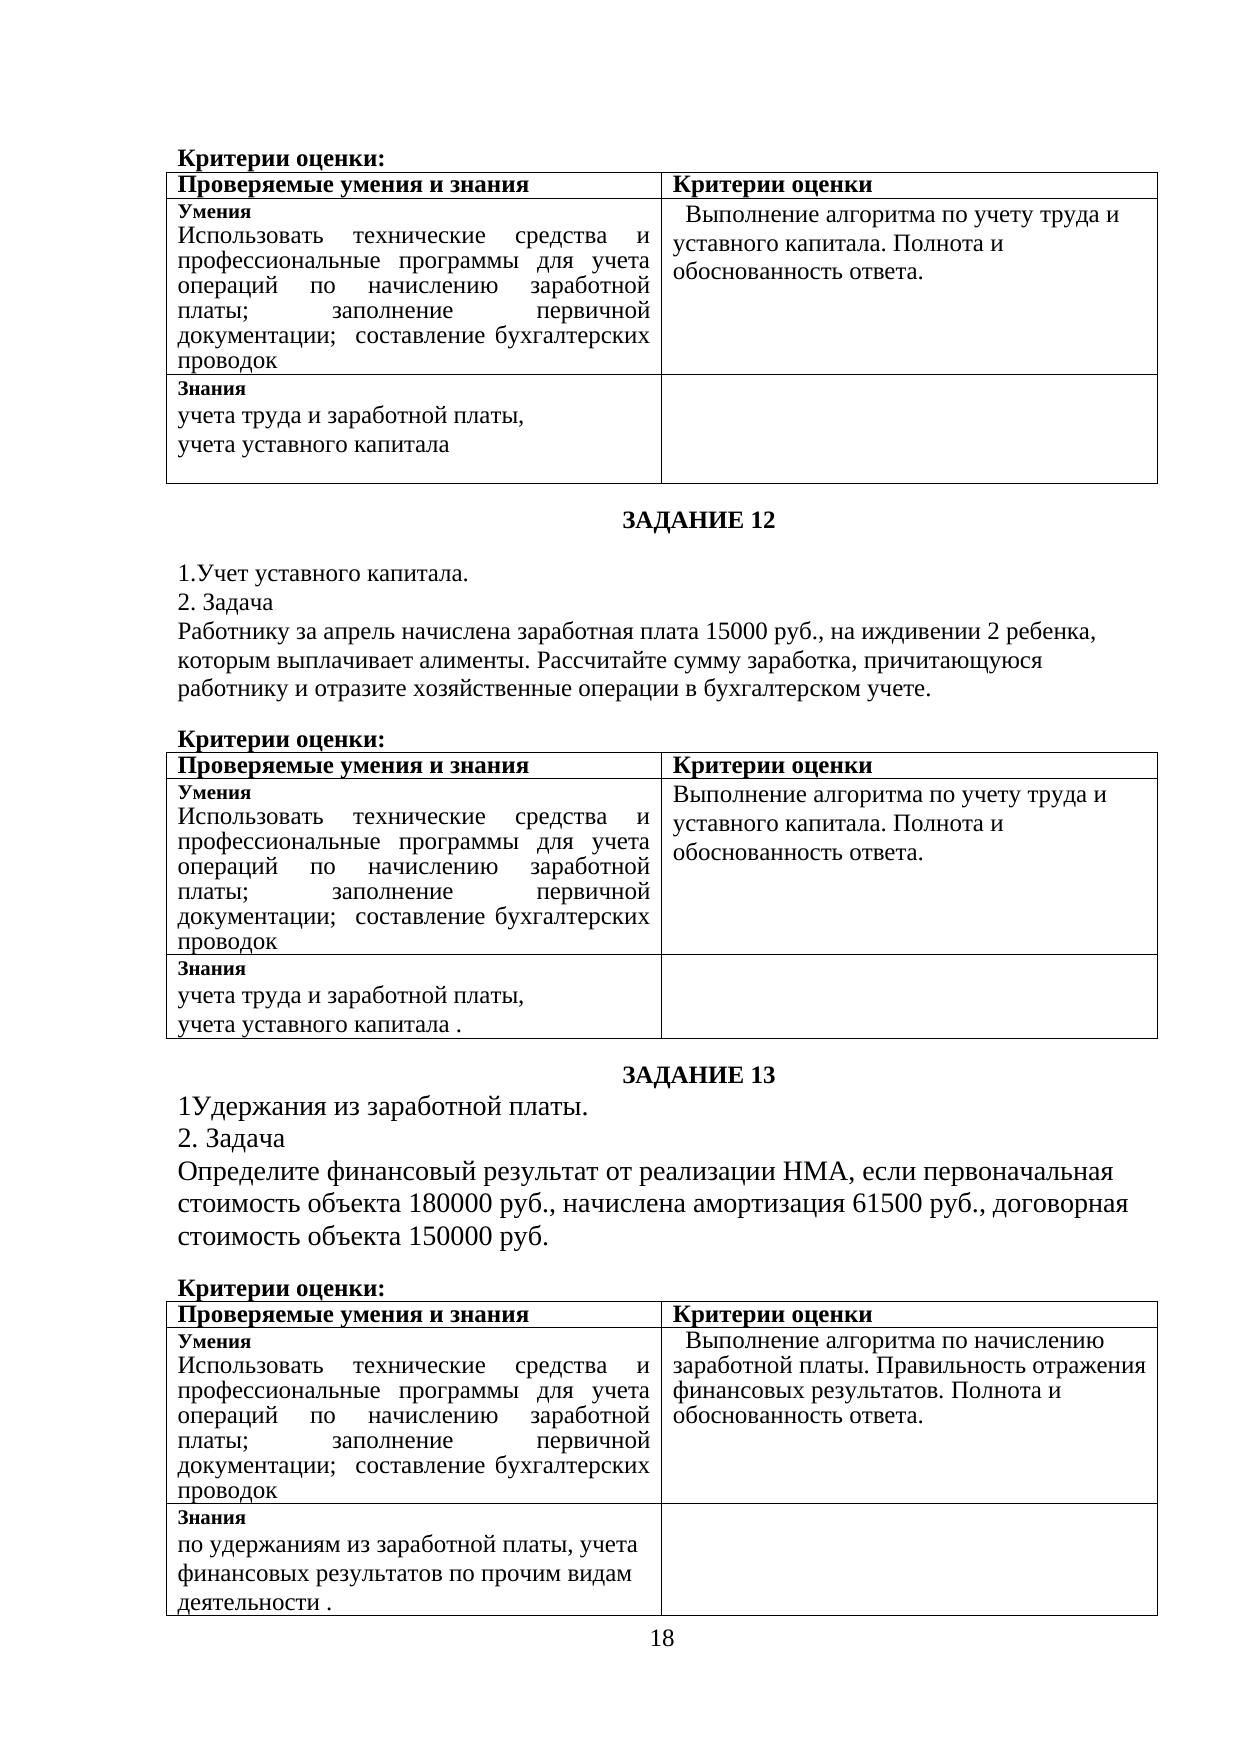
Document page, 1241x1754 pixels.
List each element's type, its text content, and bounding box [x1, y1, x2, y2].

table_header Проверяемые умения и знания [167, 753, 661, 778]
text 1Удержания из заработной платы. [177, 1089, 1146, 1121]
text ЗАДАНИЕ 12 [177, 508, 1146, 533]
table_cell Знания учета труда и заработной платы, учета уставного капитала [167, 375, 661, 482]
table_cell [662, 375, 1157, 482]
text 1.Учет уставного капитала. [177, 558, 1146, 587]
table_header Проверяемые умения и знания [167, 1302, 661, 1327]
table_cell Выполнение алгоритма по учету труда и уставного капитала. Полнота и обоснованность ответа. [662, 199, 1157, 374]
text 2. Задача [177, 1121, 1146, 1154]
table_cell Выполнение алгоритма по учету труда и уставного капитала. Полнота и обоснованность ответа. [662, 779, 1157, 954]
text 2. Задача [177, 587, 1146, 616]
text Определите финансовый результат от реализации НМА, если первоначальная стоимость объекта 180000 руб., начислена амортизация 61500 руб., договорная стоимость объекта 150000 руб. [177, 1154, 1146, 1251]
table_cell [662, 1504, 1157, 1615]
text Критерии оценки: [177, 1276, 1146, 1301]
table_cell Выполнение алгоритма по начислению заработной платы. Правильность отражения финансовых результатов. Полнота и обоснованность ответа. [662, 1328, 1157, 1503]
table_header Проверяемые умения и знания [167, 173, 661, 198]
table_cell Знания учета труда и заработной платы, учета уставного капитала . [167, 955, 661, 1038]
text Работнику за апрель начислена заработная плата 15000 руб., на иждивении 2 ребенка, которым выплачивает алименты. Рассчитайте сумму заработка, причитающуюся работнику и отразите хозяйственные операции в бухгалтерском учете. [177, 616, 1146, 702]
text Критерии оценки: [177, 727, 1146, 752]
table_header Критерии оценки [662, 173, 1157, 198]
text Критерии оценки: [177, 147, 1146, 172]
table_cell [662, 955, 1157, 1038]
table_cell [167, 1504, 661, 1615]
table_header Критерии оценки [662, 753, 1157, 778]
text ЗАДАНИЕ 13 [177, 1064, 1146, 1089]
table_header Критерии оценки [662, 1302, 1157, 1327]
